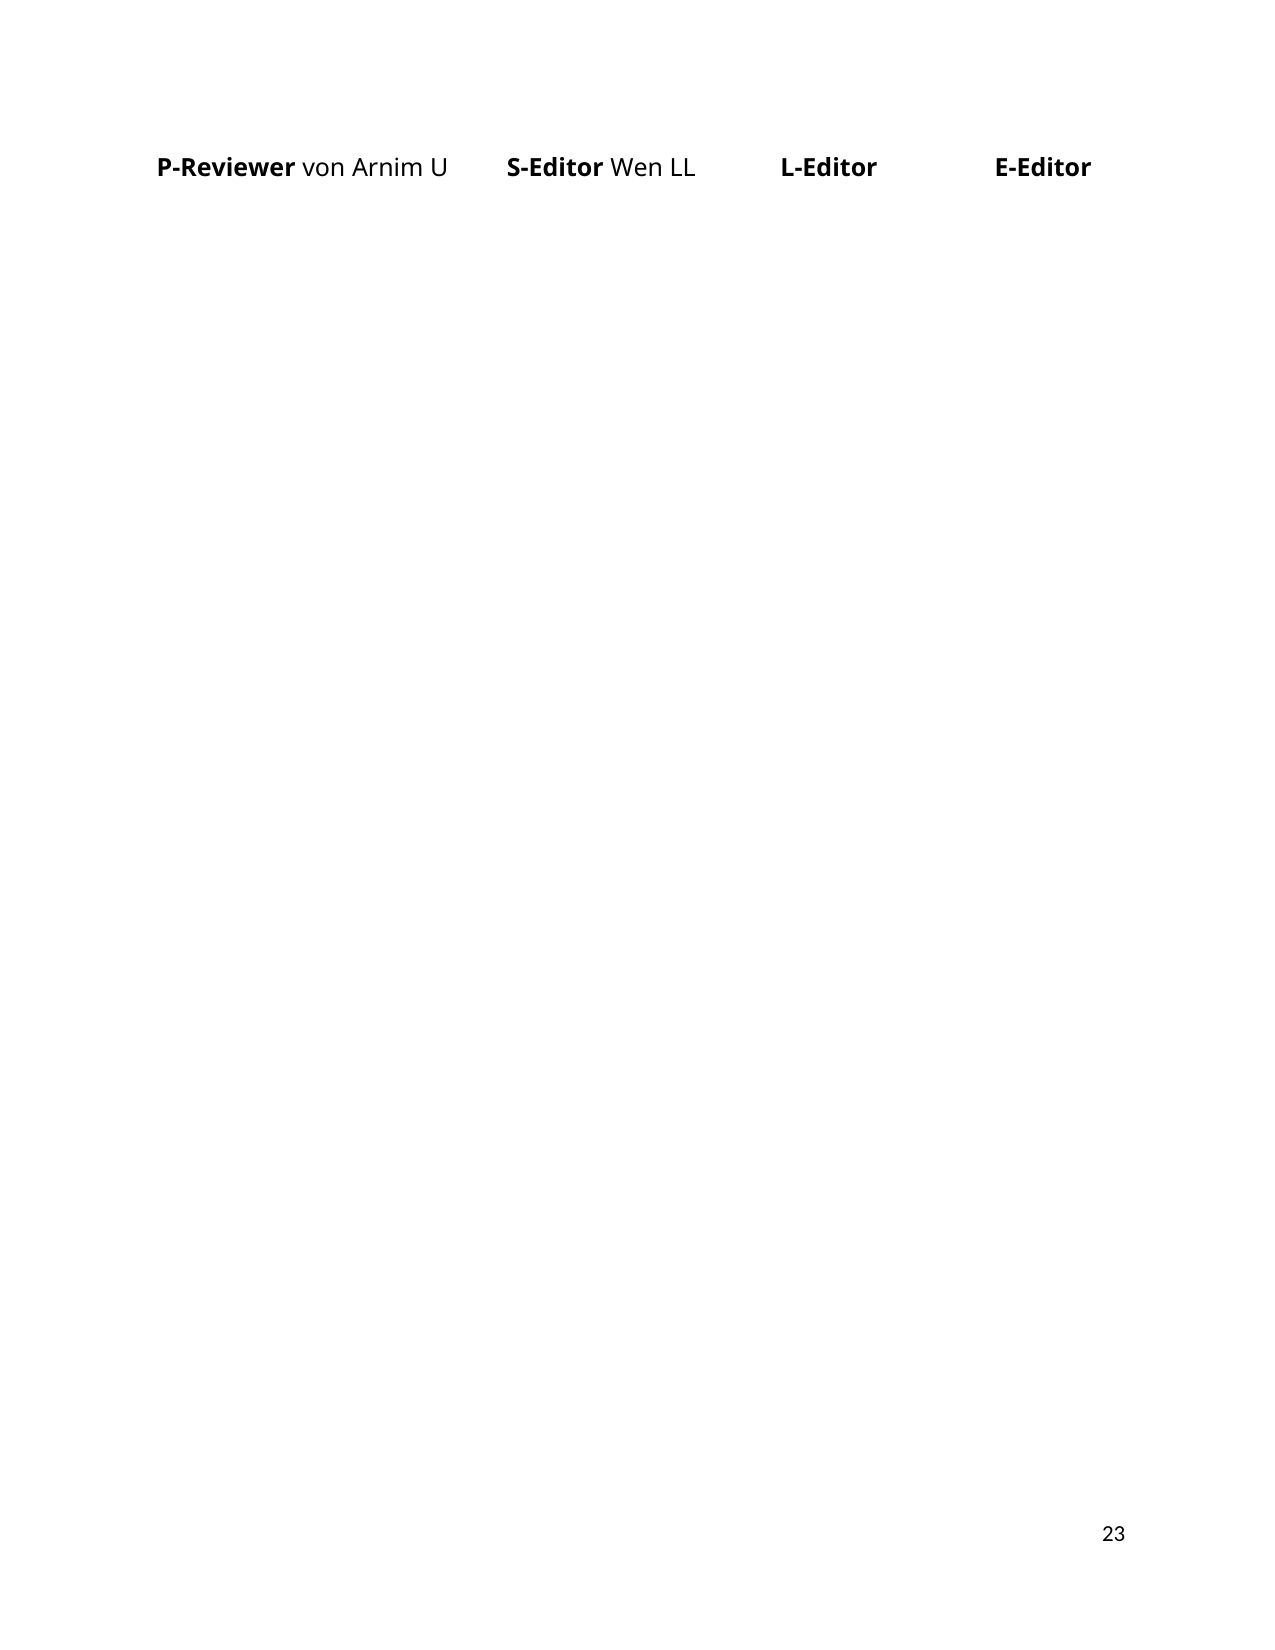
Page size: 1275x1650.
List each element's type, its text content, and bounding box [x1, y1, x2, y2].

text P-Reviewer von Arnim U S-Editor Wen LL L-Editor E-Editor [150, 150, 1125, 184]
